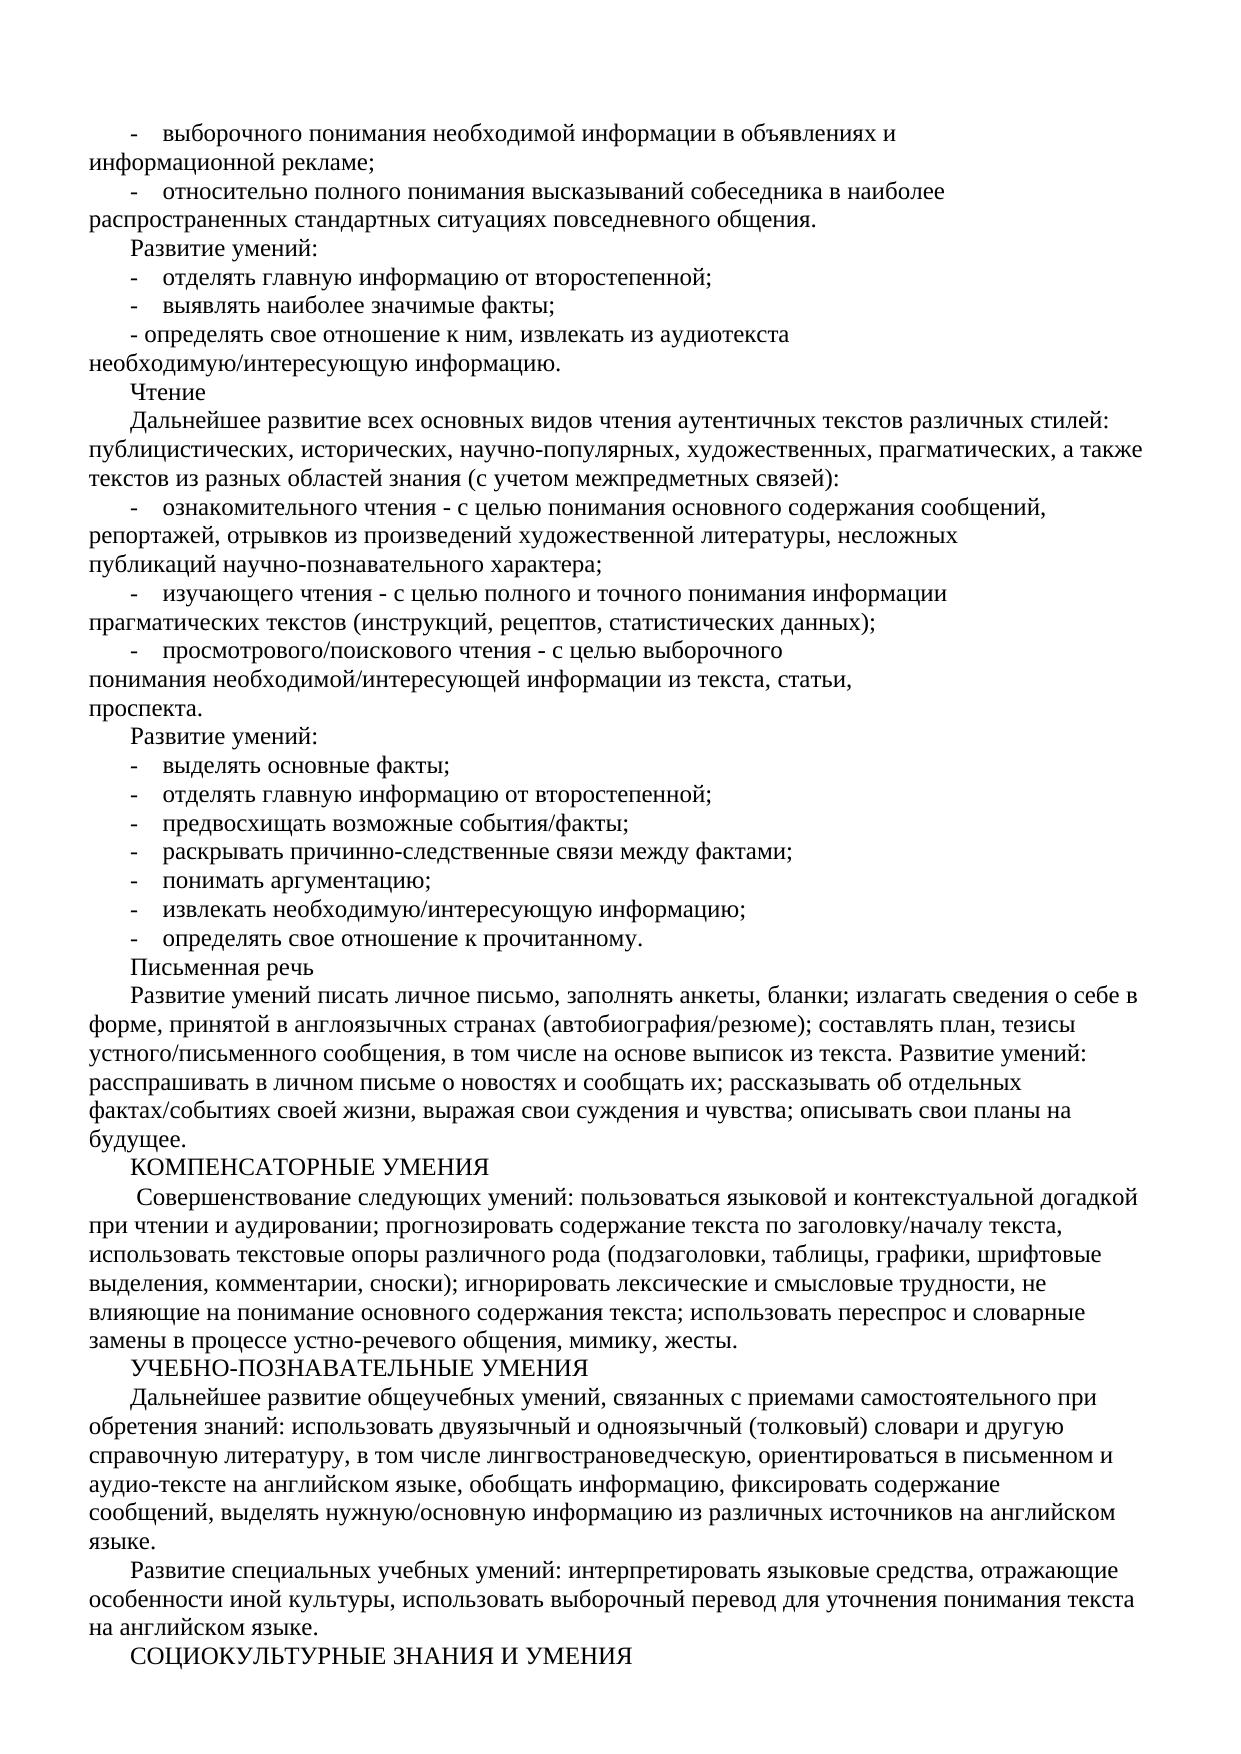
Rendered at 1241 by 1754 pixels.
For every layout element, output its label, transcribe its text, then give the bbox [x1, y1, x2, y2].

text Развитие специальных учебных умений: интерпретировать языковые средства, отражающие особенности иной культуры, использовать выборочный перевод для уточнения понимания текста на английском языке. [88, 1555, 1140, 1641]
text Развитие умений: [130, 722, 1186, 751]
list просмотрового/поискового чтения - с целью выборочного понимания необходимой/интересующей информации из текста, статьи, проспекта. [88, 636, 906, 722]
list предвосхищать возможные события/факты; [130, 808, 1186, 837]
text КОМПЕНСАТОРНЫЕ УМЕНИЯ [130, 1153, 1186, 1182]
list выборочного понимания необходимой информации в объявлениях и информационной рекламе; [88, 118, 1087, 176]
list отделять главную информацию от второстепенной; [130, 779, 1186, 808]
text Чтение [130, 377, 1186, 406]
list раскрывать причинно-следственные связи между фактами; [130, 837, 1186, 866]
text СОЦИОКУЛЬТУРНЫЕ ЗНАНИЯ И УМЕНИЯ [130, 1641, 1186, 1670]
list понимать аргументацию; [130, 866, 1186, 894]
list ознакомительного чтения - с целью понимания основного содержания сообщений, репортажей, отрывков из произведений художественной литературы, несложных публикаций научно-познавательного характера; [88, 492, 1090, 578]
text Развитие умений: [130, 233, 1186, 262]
list определять свое отношение к прочитанному. Письменная речь [130, 923, 643, 981]
text Дальнейшее развитие всех основных видов чтения аутентичных текстов различных стилей: публицистических, исторических, научно-популярных, художественных, прагматических, а также текстов из разных областей знания (с учетом межпредметных связей): [88, 406, 1186, 492]
list отделять главную информацию от второстепенной; [130, 262, 1186, 291]
text Совершенствование следующих умений: пользоваться языковой и контекстуальной догадкой при чтении и аудировании; прогнозировать содержание текста по заголовку/началу текста, использовать текстовые опоры различного рода (подзаголовки, таблицы, графики, шрифтовые выделения, комментарии, сноски); игнорировать лексические и смысловые трудности, не влияющие на понимание основного содержания текста; использовать переспрос и словарные замены в процессе устно-речевого общения, мимику, жесты. [88, 1182, 1140, 1354]
list изучающего чтения - с целью полного и точного понимания информации прагматических текстов (инструкций, рецептов, статистических данных); [88, 578, 1123, 636]
list выявлять наиболее значимые факты; [130, 291, 1186, 319]
text Дальнейшее развитие общеучебных умений, связанных с приемами самостоятельного при обретения знаний: использовать двуязычный и одноязычный (толковый) словари и другую справочную литературу, в том числе лингвострановедческую, ориентироваться в письменном и аудио-тексте на английском языке, обобщать информацию, фиксировать содержание сообщений, выделять нужную/основную информацию из различных источников на английском языке. [88, 1382, 1131, 1555]
text УЧЕБНО-ПОЗНАВАТЕЛЬНЫЕ УМЕНИЯ [130, 1354, 1186, 1382]
list выделять основные факты; [130, 751, 1186, 779]
text Развитие умений писать личное письмо, заполнять анкеты, бланки; излагать сведения о себе в форме, принятой в англоязычных странах (автобиография/резюме); составлять план, тезисы устного/письменного сообщения, в том числе на основе выписок из текста. Развитие умений: расспрашивать в личном письме о новостях и сообщать их; рассказывать об отдельных фактах/событиях своей жизни, выражая свои суждения и чувства; описывать свои планы на будущее. [88, 981, 1140, 1153]
list определять свое отношение к ним, извлекать из аудиотекста необходимую/интересующую информацию. [88, 319, 1114, 377]
list относительно полного понимания высказываний собеседника в наиболее распространенных стандартных ситуациях повседневного общения. [88, 176, 1148, 233]
list извлекать необходимую/интересующую информацию; [130, 894, 1186, 923]
